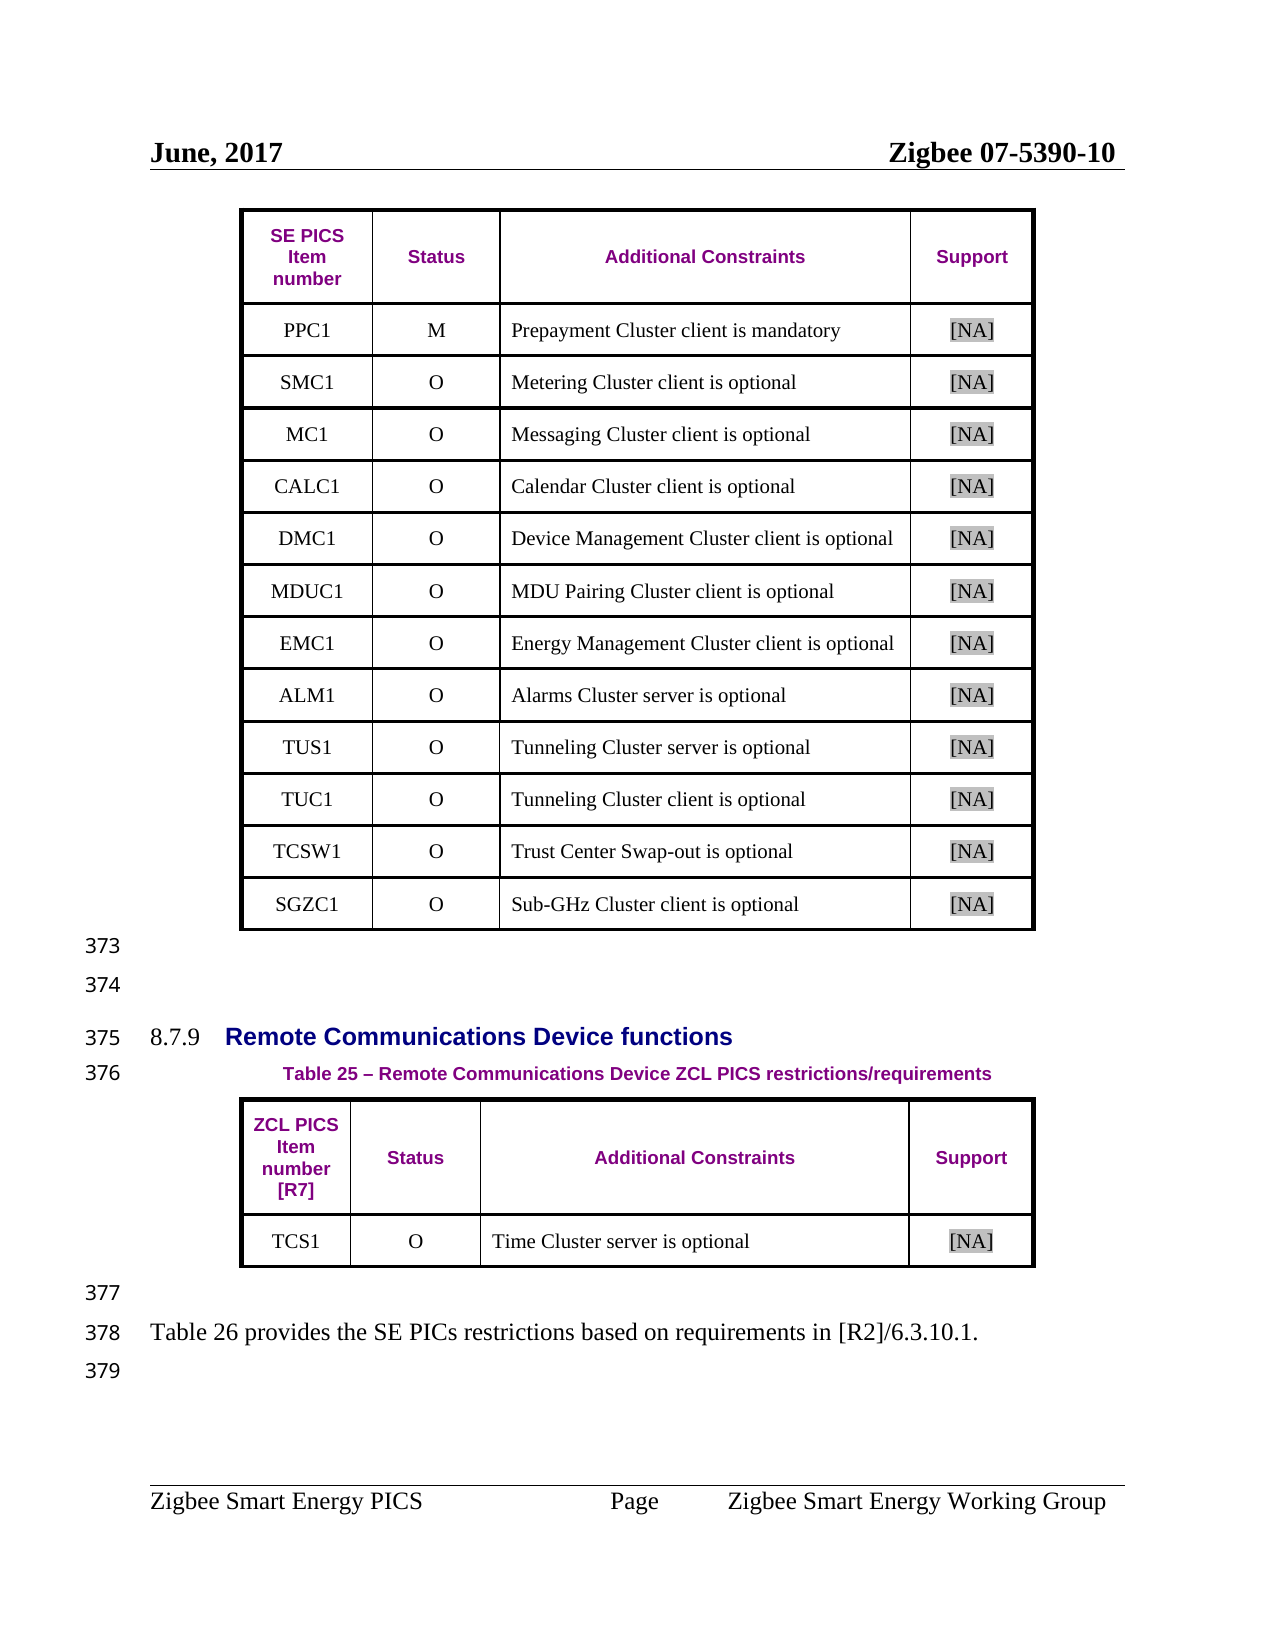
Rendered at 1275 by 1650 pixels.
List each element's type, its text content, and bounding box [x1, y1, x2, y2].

table_cell Sub-GHz Cluster client is optional [500, 879, 910, 928]
table_cell O [373, 723, 499, 772]
table_cell DMC1 [244, 514, 372, 563]
table_cell [NA] [911, 775, 1031, 824]
table_cell Energy Management Cluster client is optional [501, 618, 910, 667]
table_cell O [351, 1216, 480, 1265]
table_cell [NA] [910, 1216, 1031, 1265]
table_cell [NA] [911, 618, 1031, 667]
table_cell O [373, 618, 499, 667]
table_cell SGZC1 [244, 879, 372, 928]
table_cell [NA] [911, 879, 1031, 928]
table_cell MDU Pairing Cluster client is optional [501, 566, 910, 615]
table_header SE PICS Item number [244, 212, 372, 302]
table_cell Prepayment Cluster client is mandatory [501, 305, 910, 354]
table_cell O [373, 879, 499, 928]
table_cell [NA] [911, 827, 1031, 876]
table_cell O [373, 775, 499, 824]
table_header Support [911, 212, 1031, 302]
table_cell PPC1 [244, 305, 372, 354]
table_cell MC1 [244, 410, 372, 458]
table_header Status [351, 1102, 480, 1213]
subtitle Remote Communications Device functions [150, 1022, 1125, 1051]
table_cell [NA] [911, 670, 1031, 719]
table_cell Calendar Cluster client is optional [501, 462, 910, 511]
table_cell TUS1 [244, 723, 372, 772]
table_header Additional Constraints [481, 1102, 908, 1213]
table_cell TCS1 [244, 1216, 350, 1265]
table_cell O [373, 357, 499, 406]
table_cell O [373, 410, 499, 458]
table_cell CALC1 [244, 462, 372, 511]
table_cell MDUC1 [244, 566, 372, 615]
table_header Additional Constraints [501, 212, 910, 302]
table_cell ALM1 [244, 670, 372, 719]
table_cell Metering Cluster client is optional [501, 357, 910, 406]
table_header ZCL PICS Item number [R7] [244, 1102, 350, 1213]
table_cell TCSW1 [244, 827, 372, 876]
table_cell Messaging Cluster client is optional [501, 410, 910, 458]
table_cell O [373, 462, 499, 511]
text Table 25 – Remote Communications Device ZCL PICS restrictions/requirements [150, 1063, 1125, 1084]
table_cell [NA] [911, 723, 1031, 772]
table_cell [NA] [911, 462, 1031, 511]
table_cell [NA] [911, 566, 1031, 615]
table_cell Tunneling Cluster client is optional [501, 775, 910, 824]
table_cell [NA] [911, 357, 1031, 406]
table_cell Alarms Cluster server is optional [501, 670, 910, 719]
table_cell TUC1 [244, 775, 372, 824]
table_cell Trust Center Swap-out is optional [501, 827, 910, 876]
table_cell [NA] [911, 305, 1031, 354]
table_cell [NA] [911, 410, 1031, 458]
table_header Status [373, 212, 499, 302]
table_cell [NA] [911, 514, 1031, 563]
table_cell Time Cluster server is optional [481, 1216, 908, 1265]
table_cell SMC1 [244, 357, 372, 406]
text Table 26 provides the SE PICs restrictions based on requirements in [R2]/6.3.10.1. [150, 1317, 1125, 1346]
table_cell M [373, 305, 499, 354]
table_cell O [373, 566, 499, 615]
table_cell O [373, 670, 499, 719]
table_header Support [910, 1102, 1031, 1213]
table_cell EMC1 [244, 618, 372, 667]
table_cell O [373, 514, 499, 563]
table_cell O [373, 827, 499, 876]
table_cell Device Management Cluster client is optional [501, 514, 910, 563]
table_cell Tunneling Cluster server is optional [500, 723, 910, 772]
